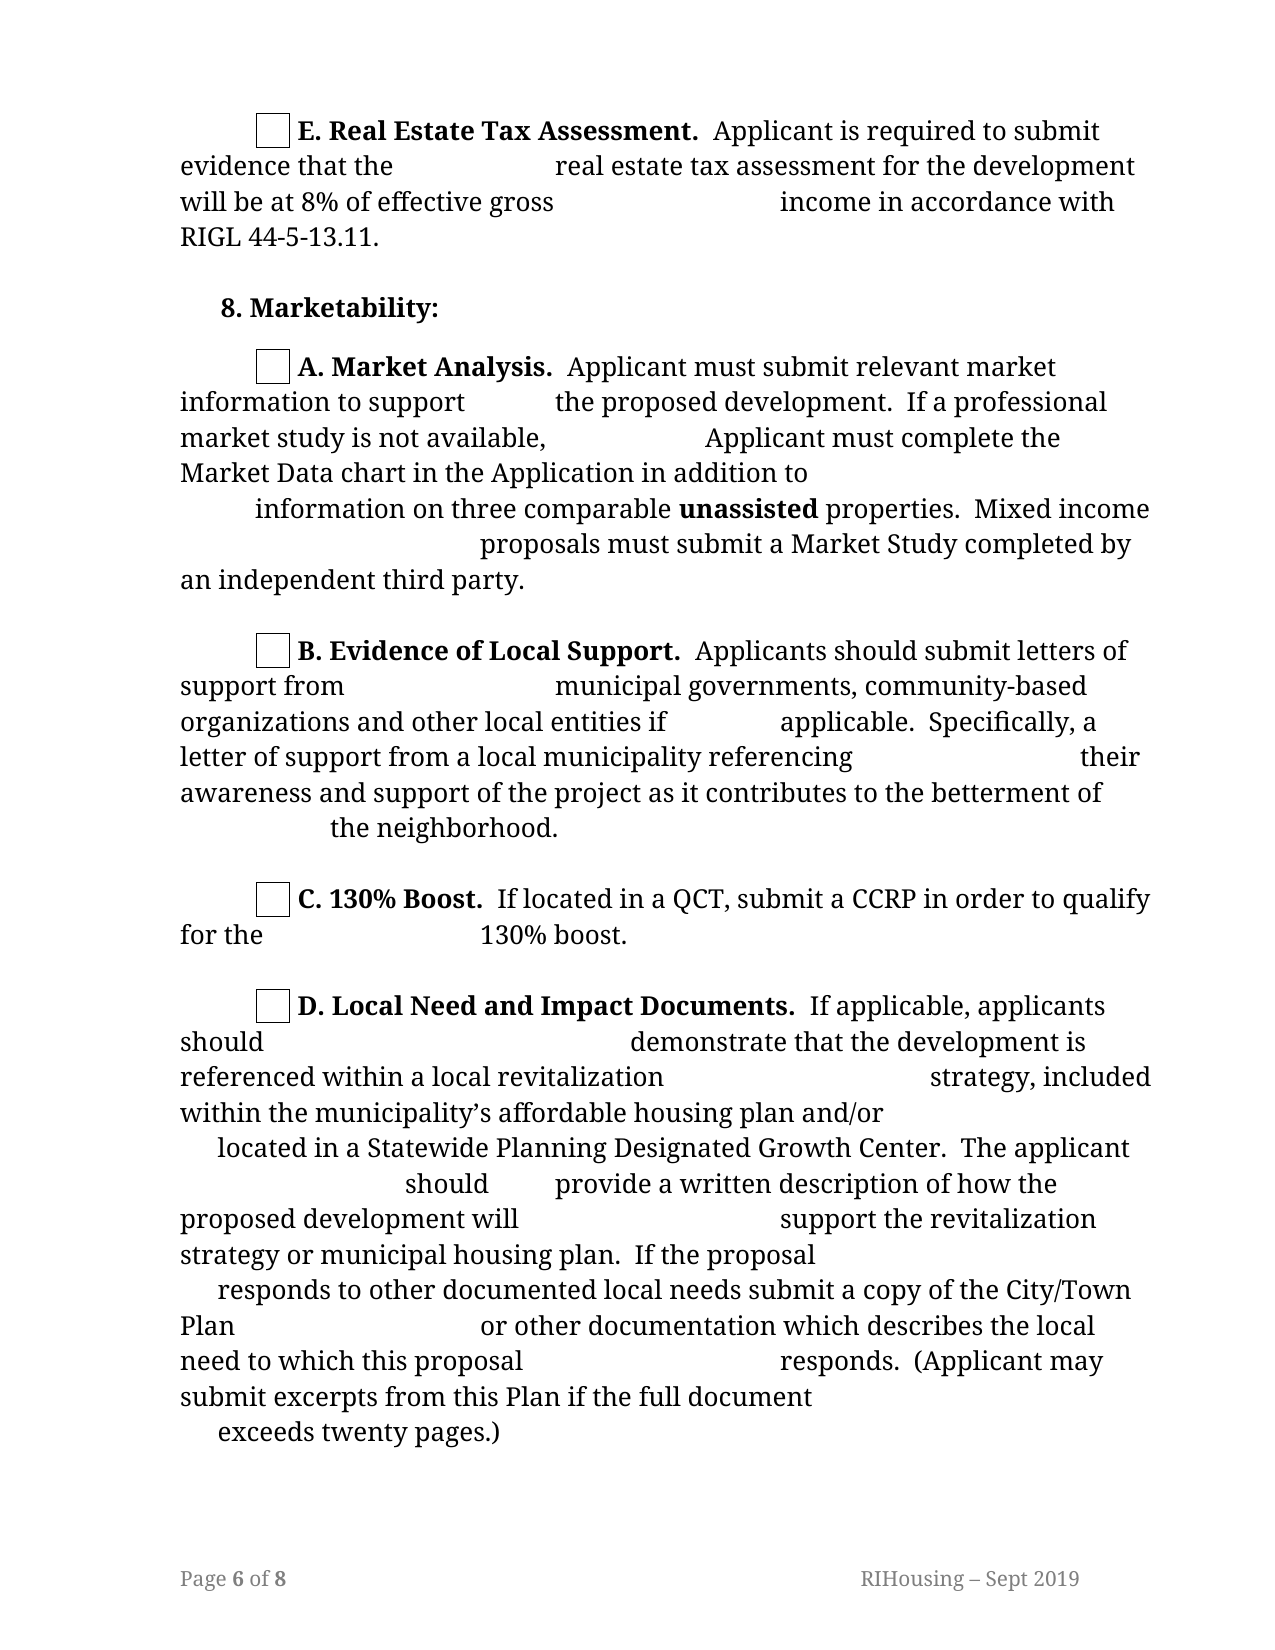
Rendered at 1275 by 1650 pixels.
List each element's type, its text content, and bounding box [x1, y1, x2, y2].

text 8. Marketability: [180, 290, 1155, 326]
text B. Evidence of Local Support. Applicants should submit letters of support from municipal governments, community-based organizations and other local entities if applicable. Specifically, a letter of support from a local municipality referencing their awareness and support of the project as it contributes to the betterment of the neighborhood. [180, 632, 1164, 846]
text C. 130% Boost. If located in a QCT, submit a CCRP in order to qualify for the 130% boost. [180, 881, 1155, 952]
text D. Local Need and Impact Documents. If applicable, applicants should demonstrate that the development is referenced within a local revitalization strategy, included within the municipality’s affordable housing plan and/or located in a Statewide Planning Designated Growth Center. The applicant should provide a written description of how the proposed development will support the revitalization strategy or municipal housing plan. If the proposal responds to other documented local needs submit a copy of the City/Town Plan or other documentation which describes the local need to which this proposal responds. (Applicant may submit excerpts from this Plan if the full document exceeds twenty pages.) [180, 988, 1155, 1449]
text A. Market Analysis. Applicant must submit relevant market information to support the proposed development. If a professional market study is not available, Applicant must complete the Market Data chart in the Application in addition to information on three comparable unassisted properties. Mixed income proposals must submit a Market Study completed by an independent third party. [180, 348, 1155, 597]
text E. Real Estate Tax Assessment. Applicant is required to submit evidence that the real estate tax assessment for the development will be at 8% of effective gross income in accordance with RIGL 44-5-13.11. [180, 112, 1155, 254]
